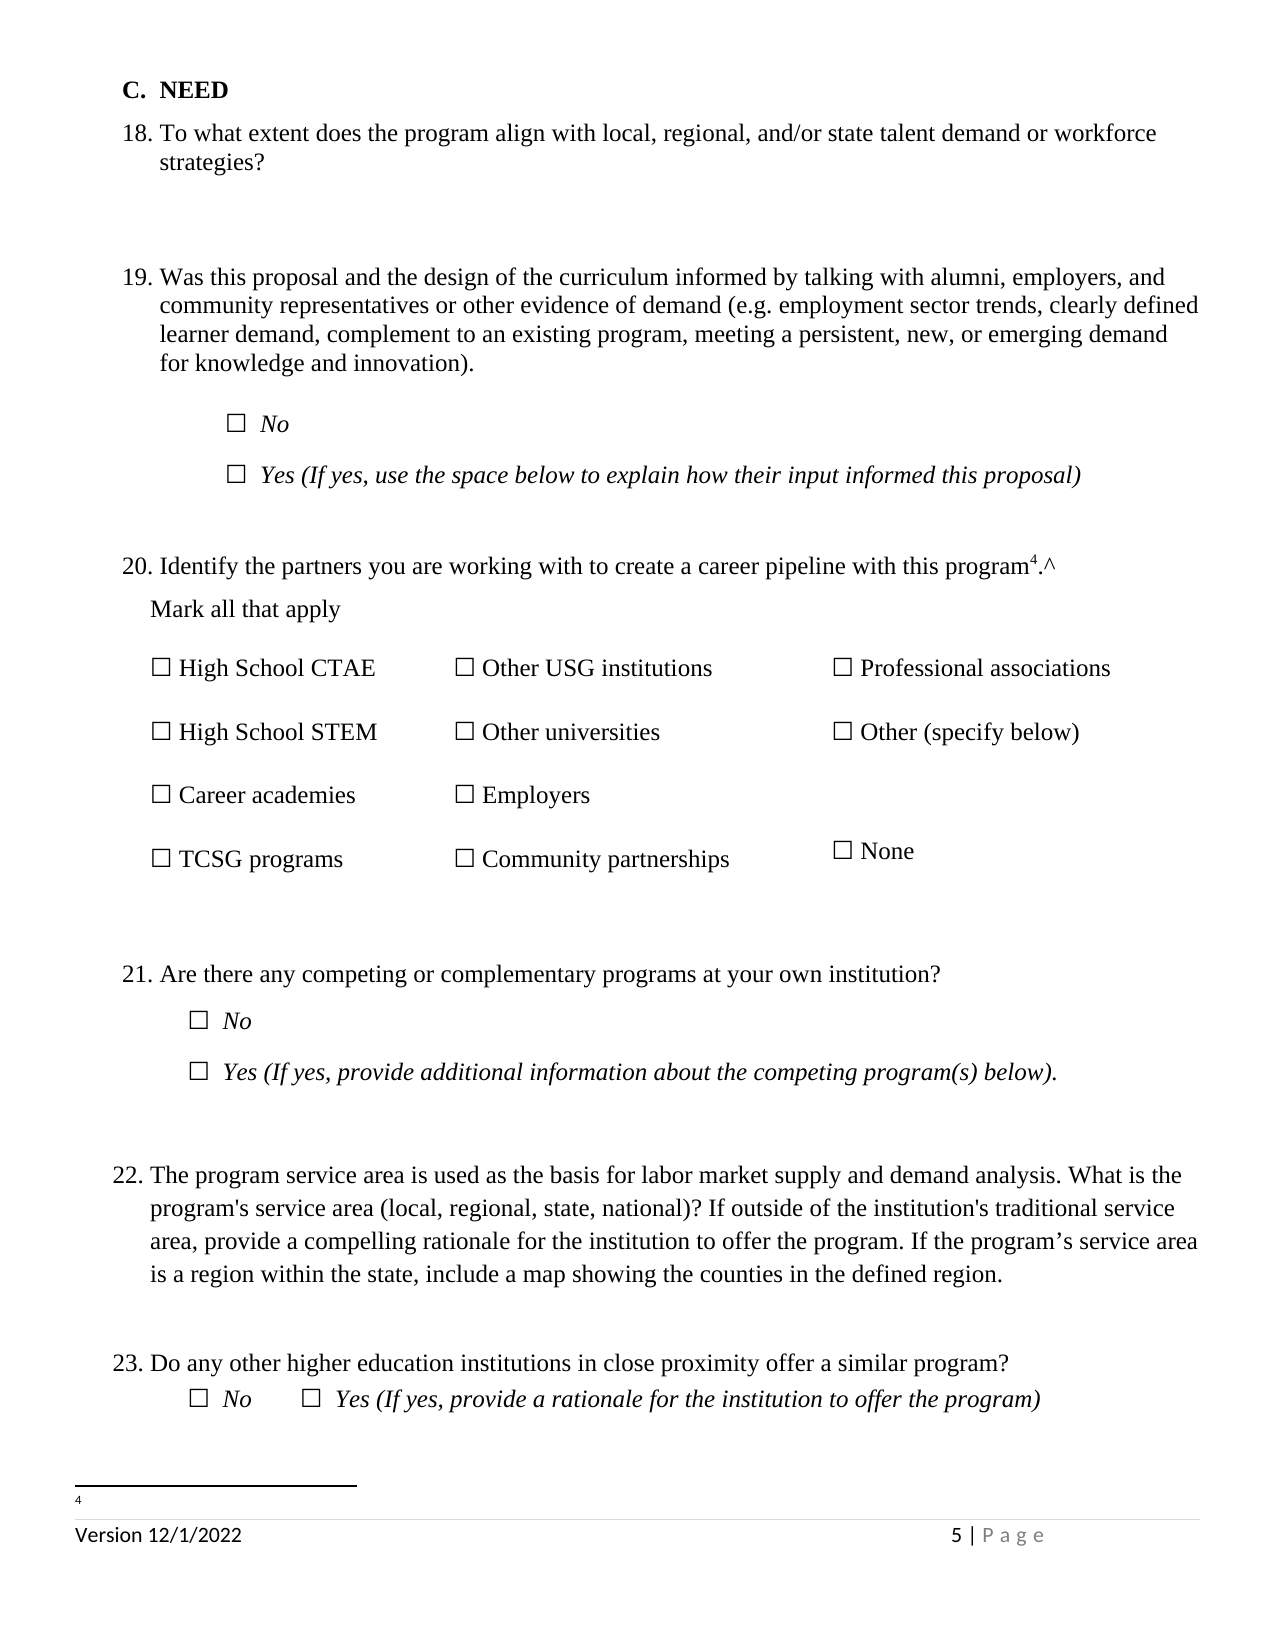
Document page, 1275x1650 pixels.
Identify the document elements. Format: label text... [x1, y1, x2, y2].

text Other (specify below) [831, 713, 1199, 747]
list Yes (If yes, provide additional information about the competing program(s) below). [187, 1053, 1200, 1088]
list Identify the partners you are working with to create a career pipeline with this program.^ [122, 551, 1200, 579]
list Mark all that apply [150, 594, 1200, 623]
text High School CTAE [150, 649, 443, 684]
list No [187, 1002, 1200, 1037]
text Employers [453, 777, 821, 811]
list Are there any competing or complementary programs at your own institution? [122, 959, 1200, 988]
text TCSG programs [150, 840, 443, 874]
list Was this proposal and the design of the curriculum informed by talking with alumni, employers, and community representatives or other evidence of demand (e.g. employment sector trends, clearly defined learner demand, complement to an existing program, meeting a persistent, new, or emerging demand for knowledge and innovation). [122, 262, 1200, 377]
list Yes (If yes, use the space below to explain how their input informed this proposal) [225, 457, 1200, 491]
subtitle The program service area is used as the basis for labor market supply and demand analysis. What is the program's service area (local, regional, state, national)? If outside of the institution's traditional service area, provide a compelling rationale for the institution to offer the program. If the program’s service area is a region within the state, include a map showing the counties in the defined region. [112, 1160, 1209, 1288]
text Other universities [453, 713, 821, 747]
list No [225, 406, 1200, 440]
text High School STEM [150, 713, 443, 747]
list NEED [122, 75, 1200, 104]
text Community partnerships [453, 840, 821, 874]
text Other USG institutions [453, 649, 821, 684]
text Professional associations [831, 649, 1199, 684]
text Career academies [150, 777, 443, 811]
list To what extent does the program align with local, regional, and/or state talent demand or workforce strategies? [122, 118, 1200, 176]
list No Yes (If yes, provide a rationale for the institution to offer the program) [187, 1381, 1200, 1415]
subtitle Do any other higher education institutions in close proximity offer a similar program? [112, 1348, 1209, 1377]
text None [831, 832, 1199, 866]
